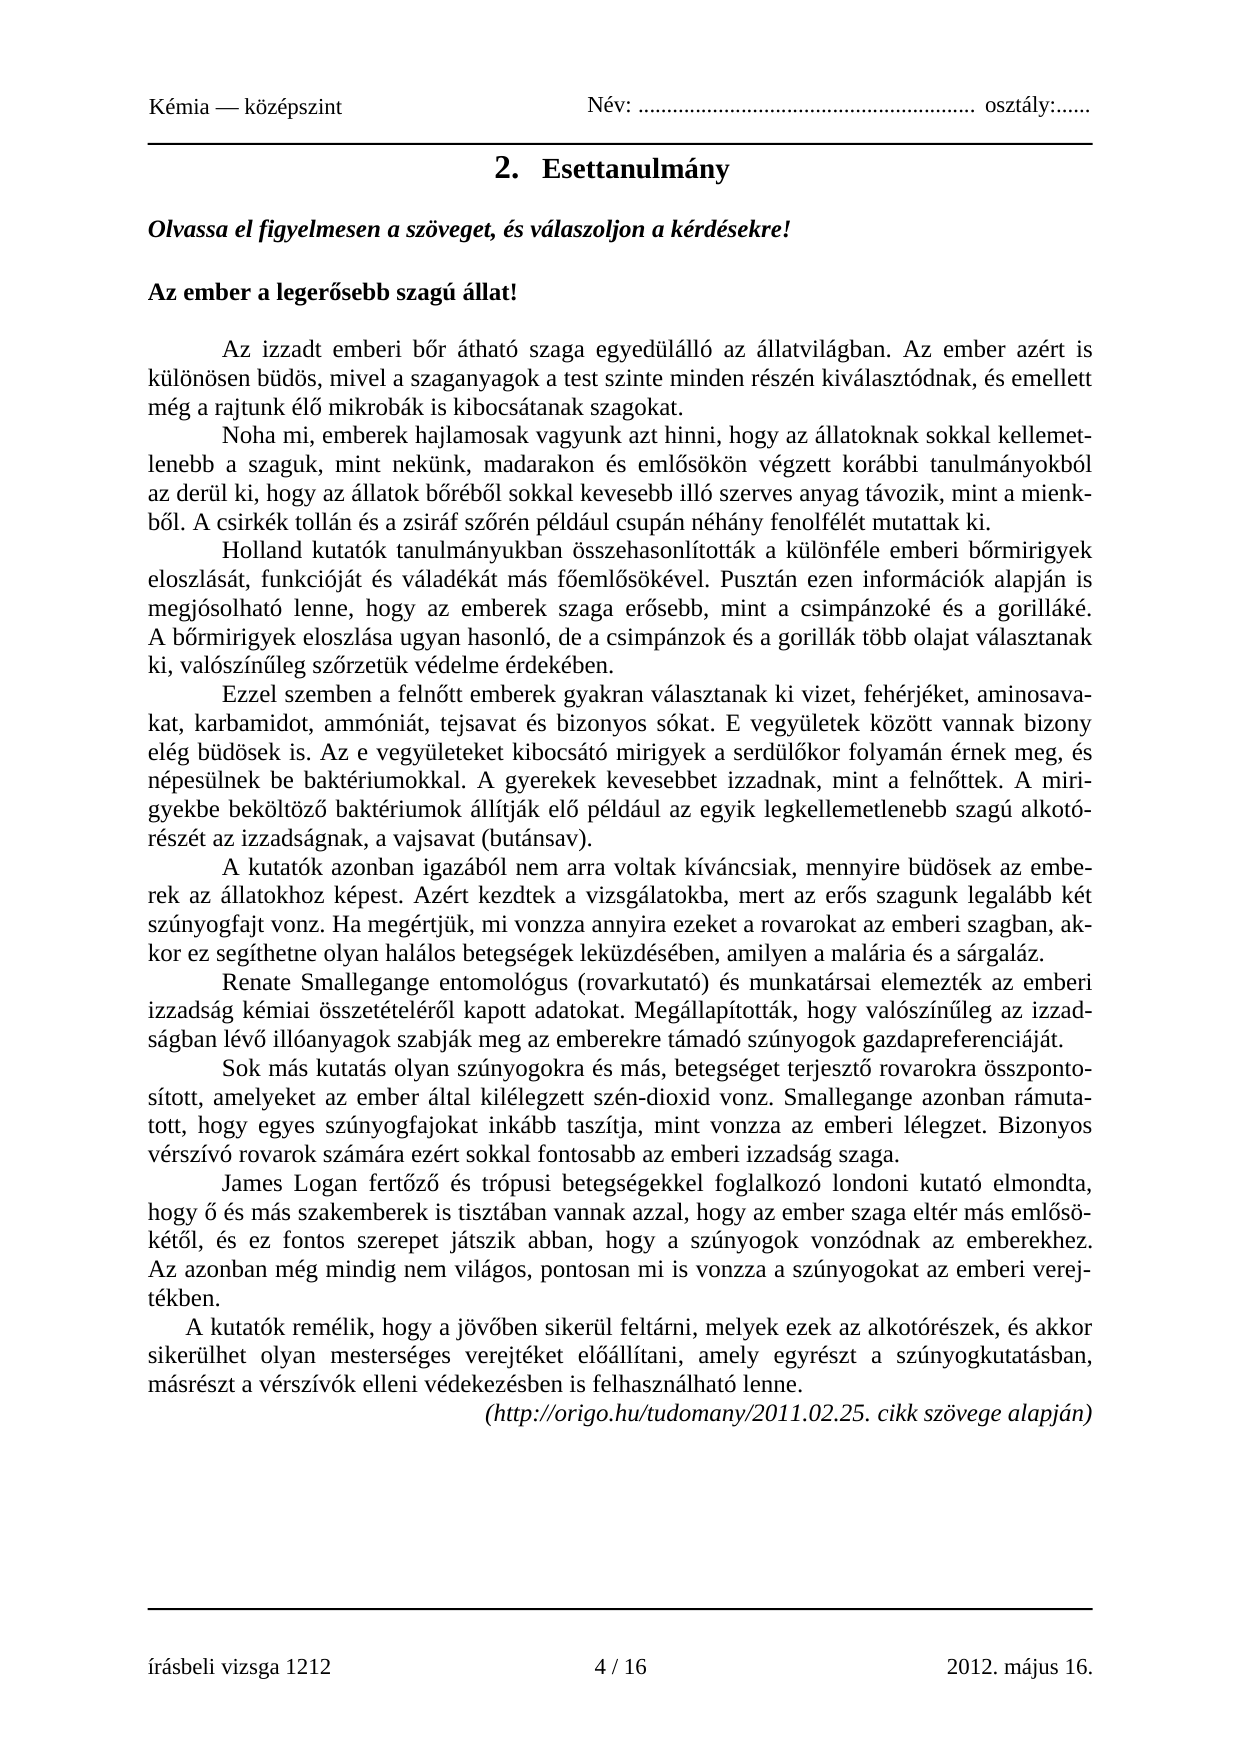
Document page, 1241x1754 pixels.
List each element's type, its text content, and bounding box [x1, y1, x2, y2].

subtitle Esettanulmány [494, 147, 1107, 186]
text (http://origo.hu/tudomany/2011.02.25. cikk szövege alapján) [485, 1398, 1107, 1427]
text Holland kutatók tanulmányukban összehasonlították a különféle emberi bőrmirigyek eloszlását, funkcióját és váladékát más főemlősökével. Pusztán ezen információk alapján is megjósolható lenne, hogy az emberek szaga erősebb, mint a csimpánzoké és a gorilláké. A bőrmirigyek eloszlása ugyan hasonló, de a csimpánzok és a gorillák több olajat választanak ki, valószínűleg szőrzetük védelme érdekében. [148, 535, 1093, 679]
text Az izzadt emberi bőr átható szaga egyedülálló az állatvilágban. Az ember azért is különösen büdös, mivel a szaganyagok a test szinte minden részén kiválasztódnak, és emellett még a rajtunk élő mikrobák is kibocsátanak szagokat. [148, 334, 1093, 420]
text A kutatók remélik, hogy a jövőben sikerül feltárni, melyek ezek az alkotórészek, és akkor sikerülhet olyan mesterséges verejtéket előállítani, amely egyrészt a szúnyogkutatásban, másrészt a vérszívók elleni védekezésben is felhasználható lenne. [148, 1312, 1093, 1398]
text James Logan fertőző és trópusi betegségekkel foglalkozó londoni kutató elmondta, hogy ő és más szakemberek is tisztában vannak azzal, hogy az ember szaga eltér más emlősö- kétől, és ez fontos szerepet játszik abban, hogy a szúnyogok vonzódnak az emberekhez. Az azonban még mindig nem világos, pontosan mi is vonzza a szúnyogokat az emberi verej- tékben. [148, 1168, 1093, 1312]
text Ezzel szemben a felnőtt emberek gyakran választanak ki vizet, fehérjéket, aminosava- kat, karbamidot, ammóniát, tejsavat és bizonyos sókat. E vegyületek között vannak bizony elég büdösek is. Az e vegyületeket kibocsátó mirigyek a serdülőkor folyamán érnek meg, és népesülnek be baktériumokkal. A gyerekek kevesebbet izzadnak, mint a felnőttek. A miri- gyekbe beköltöző baktériumok állítják elő például az egyik legkellemetlenebb szagú alkotó- részét az izzadságnak, a vajsavat (butánsav). [148, 679, 1093, 852]
text Sok más kutatás olyan szúnyogokra és más, betegséget terjesztő rovarokra összponto- sított, amelyeket az ember által kilélegzett szén-dioxid vonz. Smallegange azonban rámuta- tott, hogy egyes szúnyogfajokat inkább taszítja, mint vonzza az emberi lélegzet. Bizonyos vérszívó rovarok számára ezért sokkal fontosabb az emberi izzadság szaga. [148, 1053, 1093, 1168]
text A kutatók azonban igazából nem arra voltak kíváncsiak, mennyire büdösek az embe- rek az állatokhoz képest. Azért kezdtek a vizsgálatokba, mert az erős szagunk legalább két szúnyogfajt vonz. Ha megértjük, mi vonzza annyira ezeket a rovarokat az emberi szagban, ak- kor ez segíthetne olyan halálos betegségek leküzdésében, amilyen a malária és a sárgaláz. [148, 852, 1093, 967]
text Renate Smallegange entomológus (rovarkutató) és munkatársai elemezték az emberi izzadság kémiai összetételéről kapott adatokat. Megállapították, hogy valószínűleg az izzad- ságban lévő illóanyagok szabják meg az emberekre támadó szúnyogok gazdapreferenciáját. [148, 967, 1093, 1053]
text Noha mi, emberek hajlamosak vagyunk azt hinni, hogy az állatoknak sokkal kellemet- lenebb a szaguk, mint nekünk, madarakon és emlősökön végzett korábbi tanulmányokból az derül ki, hogy az állatok bőréből sokkal kevesebb illó szerves anyag távozik, mint a mienk- ből. A csirkék tollán és a zsiráf szőrén például csupán néhány fenolfélét mutattak ki. [148, 420, 1093, 535]
text Olvassa el figyelmesen a szöveget, és válaszoljon a kérdésekre! [148, 214, 1107, 243]
text Az ember a legerősebb szagú állat! [148, 277, 1107, 306]
